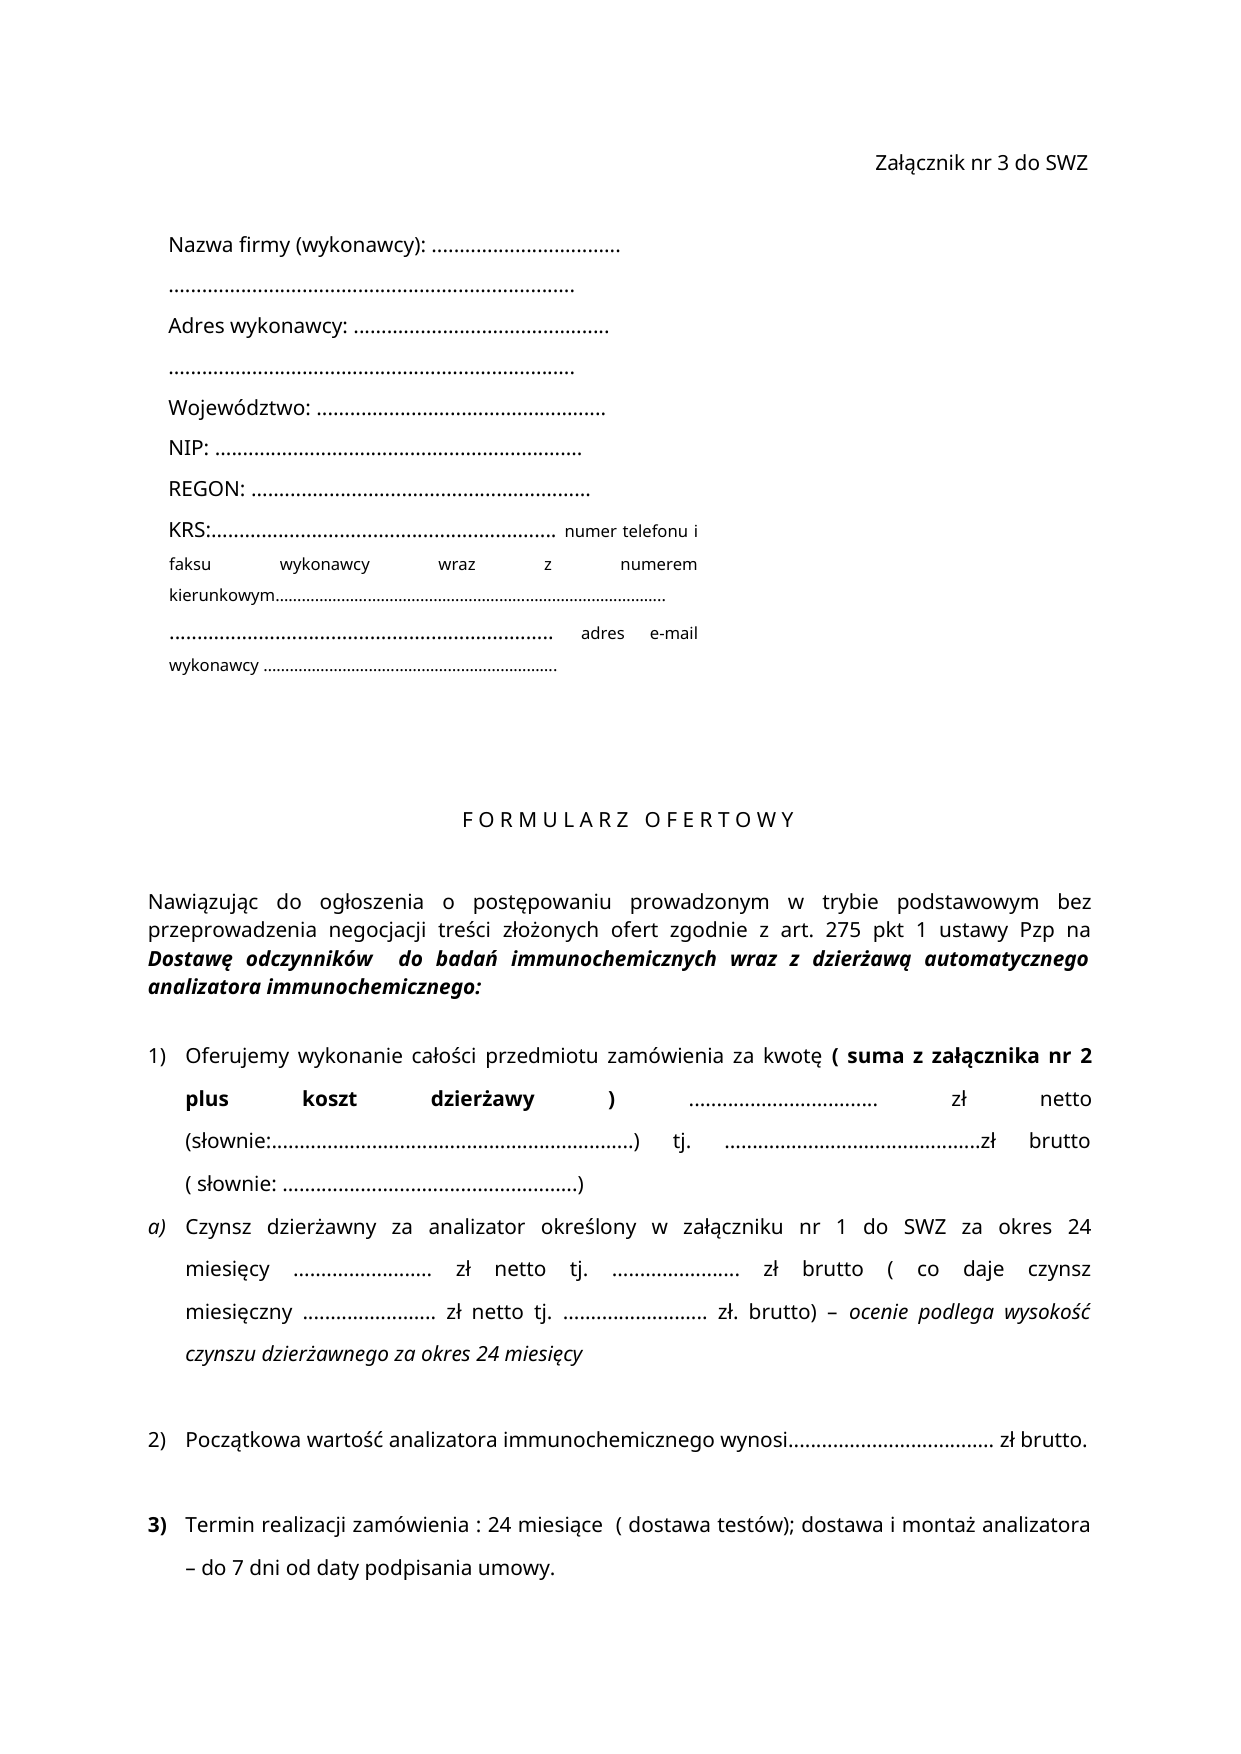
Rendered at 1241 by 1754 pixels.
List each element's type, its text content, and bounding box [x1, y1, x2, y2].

text Województwo: .................................................... [168, 393, 1088, 421]
list Oferujemy wykonanie całości przedmiotu zamówienia za kwotę ( suma z załącznika nr 2 plus koszt dzierżawy ) .................................. zł netto (słownie:.................................................................) tj. ..............................................zł brutto ( słownie: .....................................................) [148, 1041, 1093, 1198]
text Nawiązując do ogłoszenia o postępowaniu prowadzonym w trybie podstawowym bez przeprowadzenia negocjacji treści złożonych ofert zgodnie z art. 275 pkt 1 ustawy Pzp na Dostawę odczynników do badań immunochemicznych wraz z dzierżawą automatycznego analizatora immunochemicznego: [148, 887, 1093, 1001]
text REGON: ............................................................. [168, 474, 1088, 503]
text ......................................................................... [168, 270, 1088, 299]
text Adres wykonawcy: .............................................. [168, 311, 1088, 340]
text NIP: .................................................................. [168, 433, 1088, 462]
text ......................................................................... [168, 352, 1088, 381]
text Załącznik nr 3 do SWZ [148, 148, 1088, 176]
list Czynsz dzierżawny za analizator określony w załączniku nr 1 do SWZ za okres 24 miesięcy ......................... zł netto tj. ....................... zł brutto ( co daje czynsz miesięczny ........................ zł netto tj. .......................... zł. brutto) – ocenie podlega wysokość czynszu dzierżawnego za okres 24 miesięcy [148, 1212, 1093, 1368]
text F O R M U L A R Z O F E R T O W Y [165, 805, 1090, 833]
list Początkowa wartość analizatora immunochemicznego wynosi..................................... zł brutto. [148, 1425, 1093, 1453]
list Termin realizacji zamówienia : 24 miesiące ( dostawa testów); dostawa i montaż analizatora – do 7 dni od daty podpisania umowy. [148, 1510, 1093, 1581]
text Nazwa firmy (wykonawcy): .................................. [168, 230, 1088, 258]
text KRS:.............................................................. numer telefonu i faksu wykonawcy wraz z numerem kierunkowym…………………………………………………………………………….. ..................................................................... adres e-mail wykonawcy …………………………………………………………. [168, 515, 698, 677]
